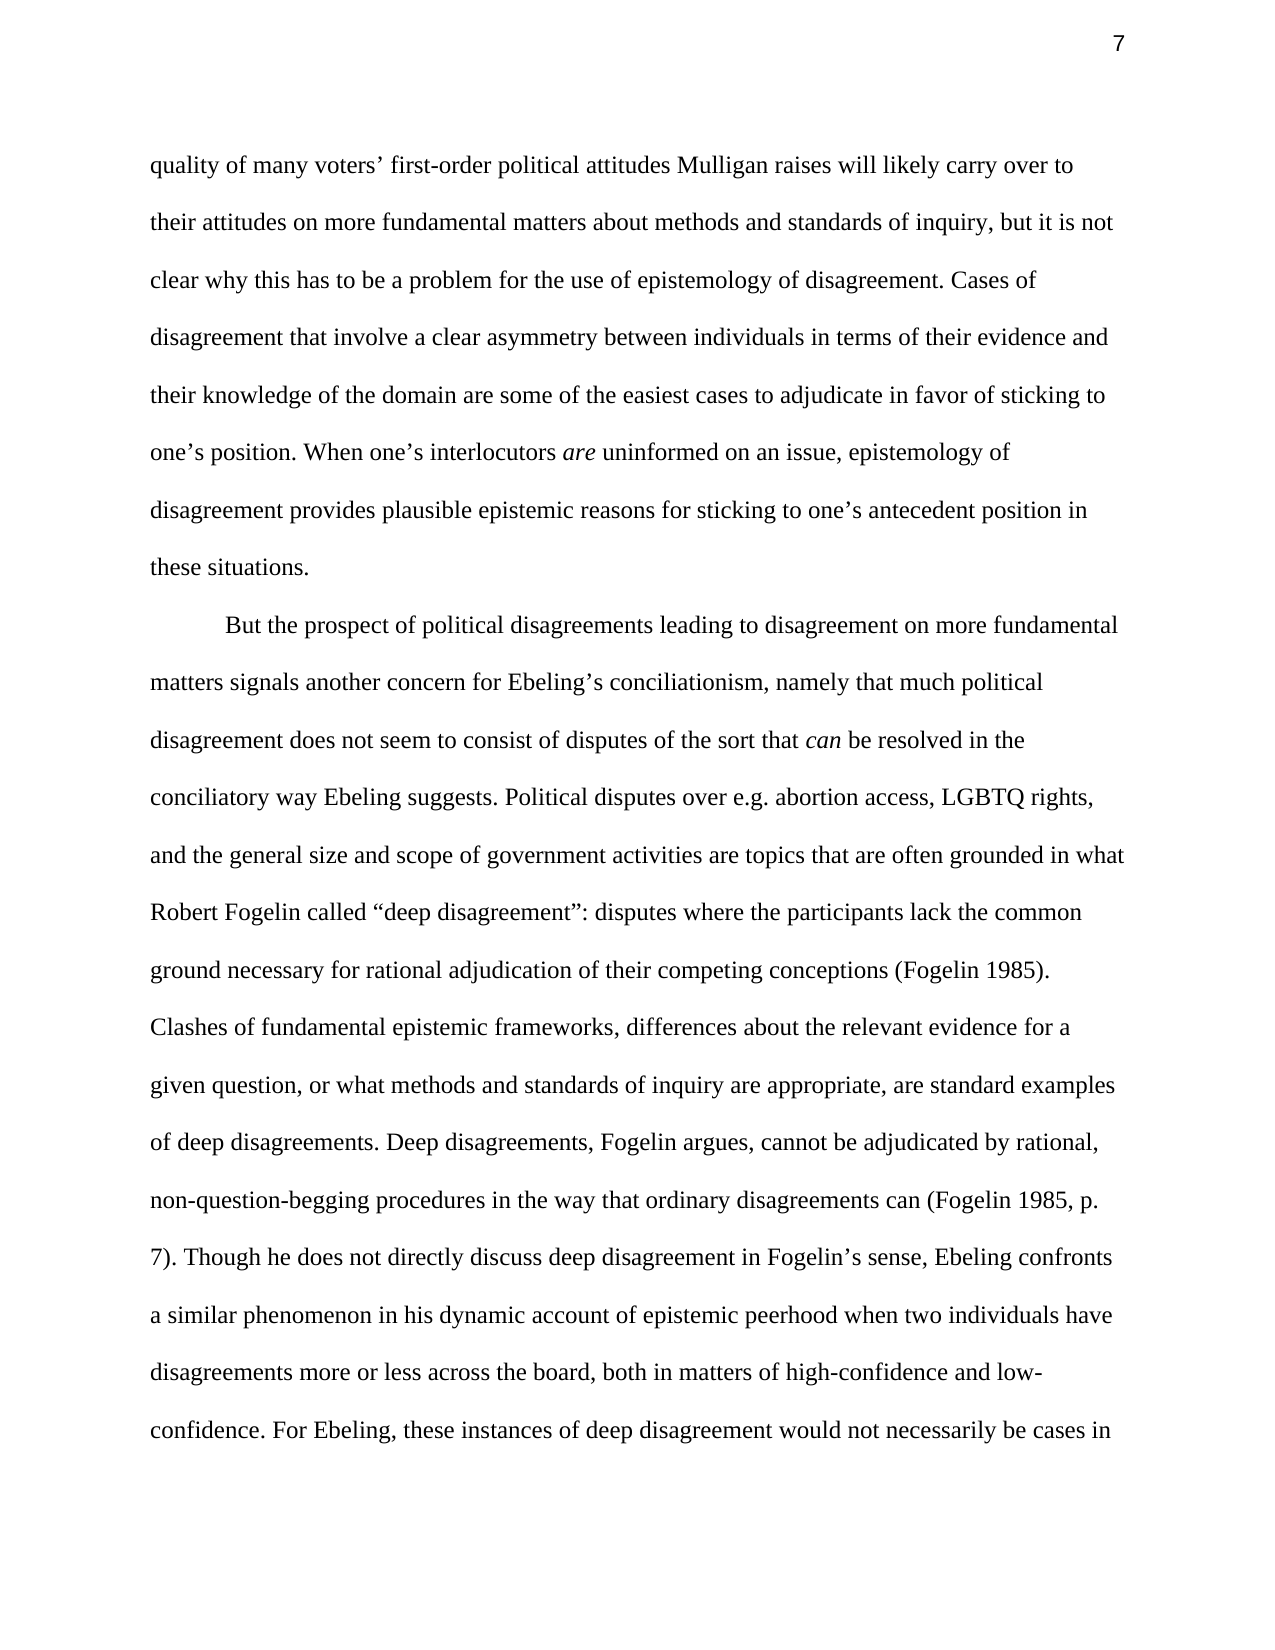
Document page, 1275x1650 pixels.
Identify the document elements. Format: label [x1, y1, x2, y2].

text [150, 150, 1125, 581]
text [150, 610, 1125, 1444]
